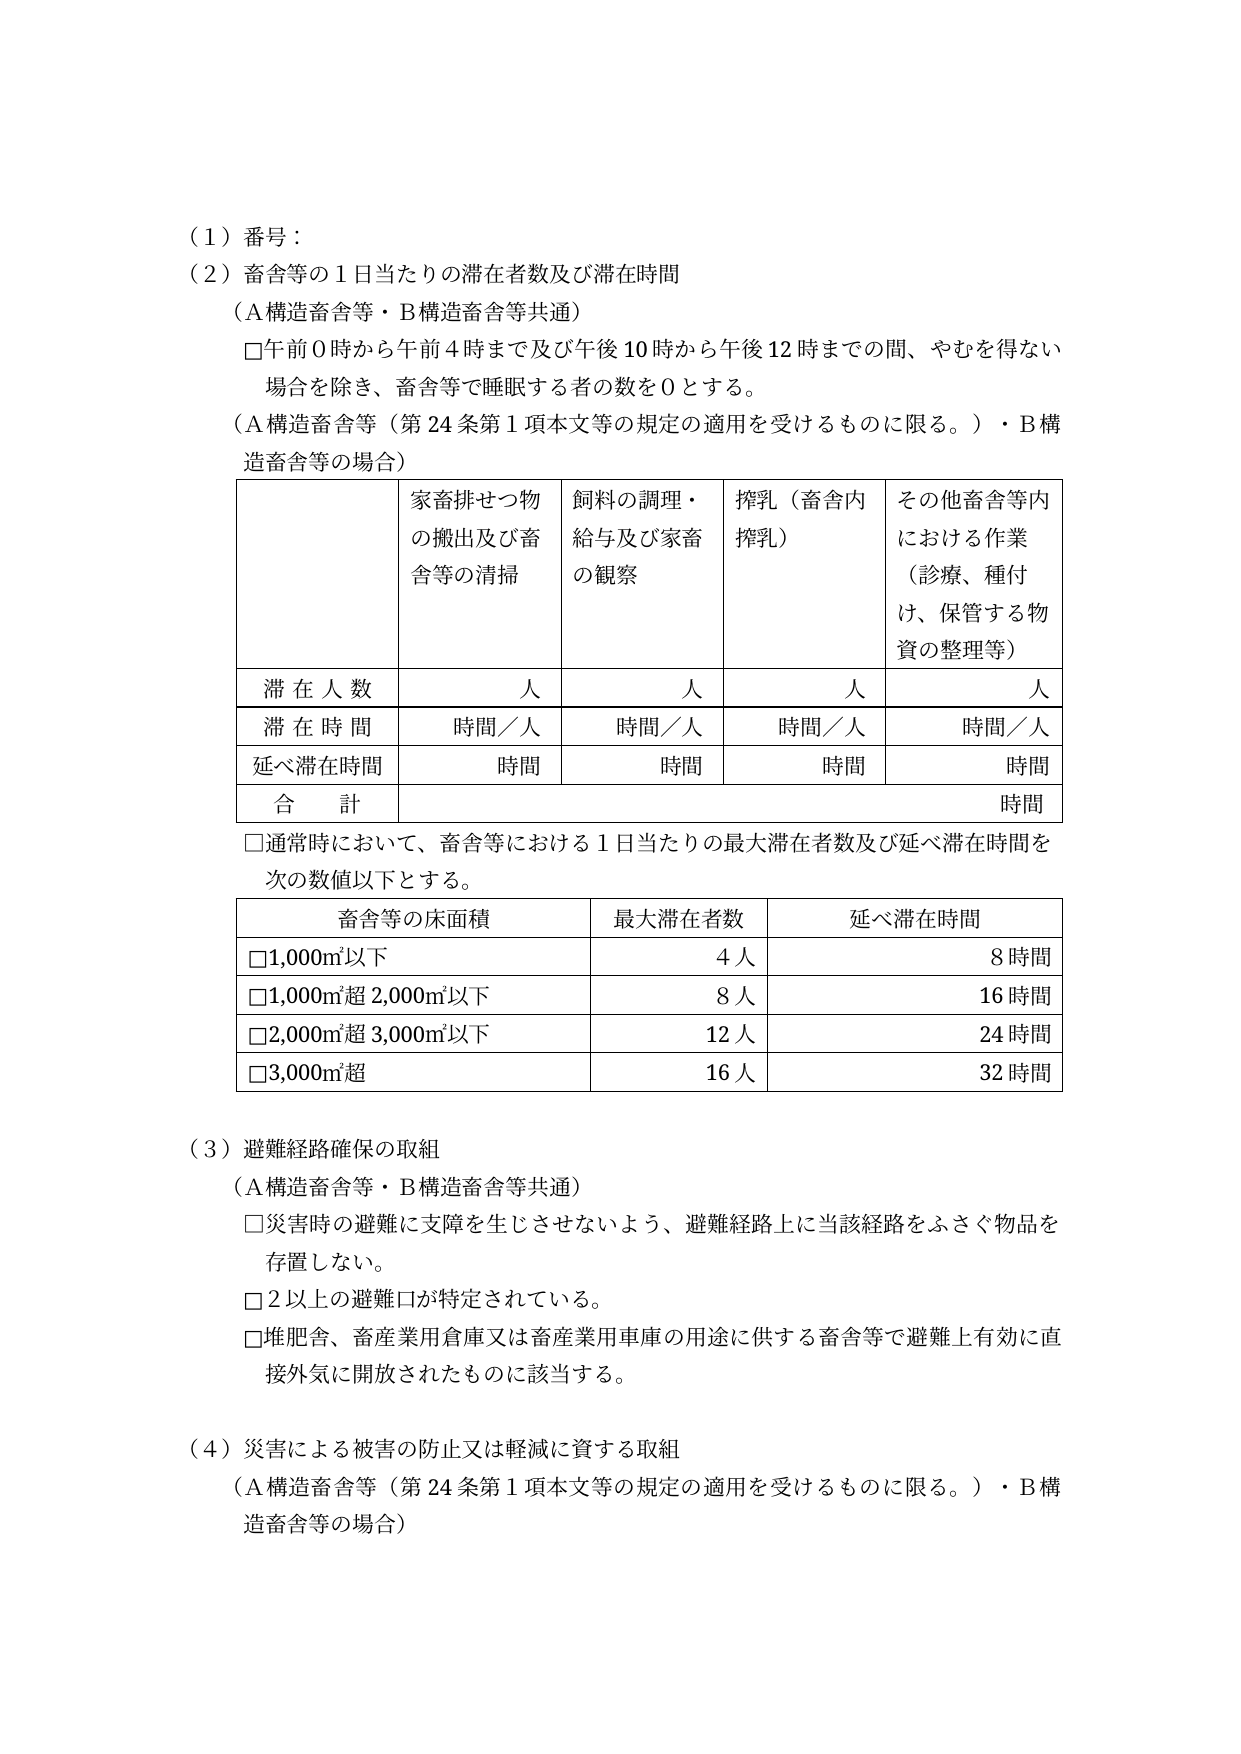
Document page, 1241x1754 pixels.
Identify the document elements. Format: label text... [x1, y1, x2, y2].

text （３）避難経路確保の取組 [177, 1129, 1063, 1167]
table_cell ４人 [591, 938, 767, 975]
table_header 搾乳（畜舎内搾乳） [724, 480, 885, 668]
table_cell 32時間 [768, 1053, 1062, 1091]
table_cell 合計 [237, 785, 398, 822]
table_cell ８時間 [768, 938, 1062, 975]
table_cell 人 [724, 669, 885, 706]
table_cell 12人 [591, 1015, 767, 1052]
table_cell 時間／人 [399, 708, 561, 745]
table_cell 時間 [399, 785, 1062, 822]
table_header 延べ滞在時間 [768, 899, 1062, 937]
text （２）畜舎等の１日当たりの滞在者数及び滞在時間 [177, 254, 1063, 292]
table_cell ８人 [591, 976, 767, 1014]
text □２以上の避難口が特定されている。 [243, 1279, 1063, 1317]
table_cell 時間 [562, 746, 723, 783]
table_header [237, 480, 398, 668]
table_cell □3,000㎡超 [237, 1053, 590, 1091]
table_cell 24時間 [768, 1015, 1062, 1052]
table_header 畜舎等の床面積 [237, 899, 590, 937]
text □午前０時から午前４時まで及び午後10時から午後12時までの間、やむを得ない場合を除き、畜舎等で睡眠する者の数を０とする。 [243, 329, 1063, 404]
table_cell □1,000㎡超2,000㎡以下 [237, 976, 590, 1014]
table_cell 人 [562, 669, 723, 706]
table_cell 時間／人 [724, 708, 885, 745]
text （Ａ構造畜舎等（第24条第１項本文等の規定の適用を受けるものに限る。）・Ｂ構造畜舎等の場合） [221, 404, 1063, 479]
table_header その他畜舎等内における作業（診療、種付け、保管する物資の整理等） [886, 480, 1062, 668]
table_cell 16時間 [768, 976, 1062, 1014]
text （４）災害による被害の防止又は軽減に資する取組 [177, 1429, 1063, 1467]
table_cell □1,000㎡以下 [237, 938, 590, 975]
table_cell 人 [399, 669, 561, 706]
text （Ａ構造畜舎等・Ｂ構造畜舎等共通） [177, 292, 1063, 329]
table_cell 時間 [886, 746, 1062, 783]
table_cell 時間 [399, 746, 561, 783]
table_cell 人 [886, 669, 1062, 706]
table_header 飼料の調理・給与及び家畜の観察 [562, 480, 723, 668]
table_cell 滞在人数 [237, 669, 398, 706]
text （１）番号： [177, 217, 1063, 254]
table_header 家畜排せつ物の搬出及び畜舎等の清掃 [399, 480, 561, 668]
text □災害時の避難に支障を生じさせないよう、避難経路上に当該経路をふさぐ物品を存置しない。 [177, 1204, 1063, 1279]
text □堆肥舎、畜産業用倉庫又は畜産業用車庫の用途に供する畜舎等で避難上有効に直接外気に開放されたものに該当する。 [243, 1317, 1063, 1392]
table_cell 時間／人 [562, 708, 723, 745]
text □通常時において、畜舎等における１日当たりの最大滞在者数及び延べ滞在時間を次の数値以下とする。 [177, 823, 1063, 898]
text （Ａ構造畜舎等（第24条第１項本文等の規定の適用を受けるものに限る。）・Ｂ構造畜舎等の場合） [221, 1467, 1063, 1542]
table_cell 時間／人 [886, 708, 1062, 745]
table_cell 滞在時間 [237, 708, 398, 745]
table_cell 延べ滞在時間 [237, 746, 398, 783]
table_cell □2,000㎡超3,000㎡以下 [237, 1015, 590, 1052]
table_header 最大滞在者数 [591, 899, 767, 937]
table_cell 16人 [591, 1053, 767, 1091]
table_cell 時間 [724, 746, 885, 783]
text （Ａ構造畜舎等・Ｂ構造畜舎等共通） [221, 1167, 1063, 1204]
